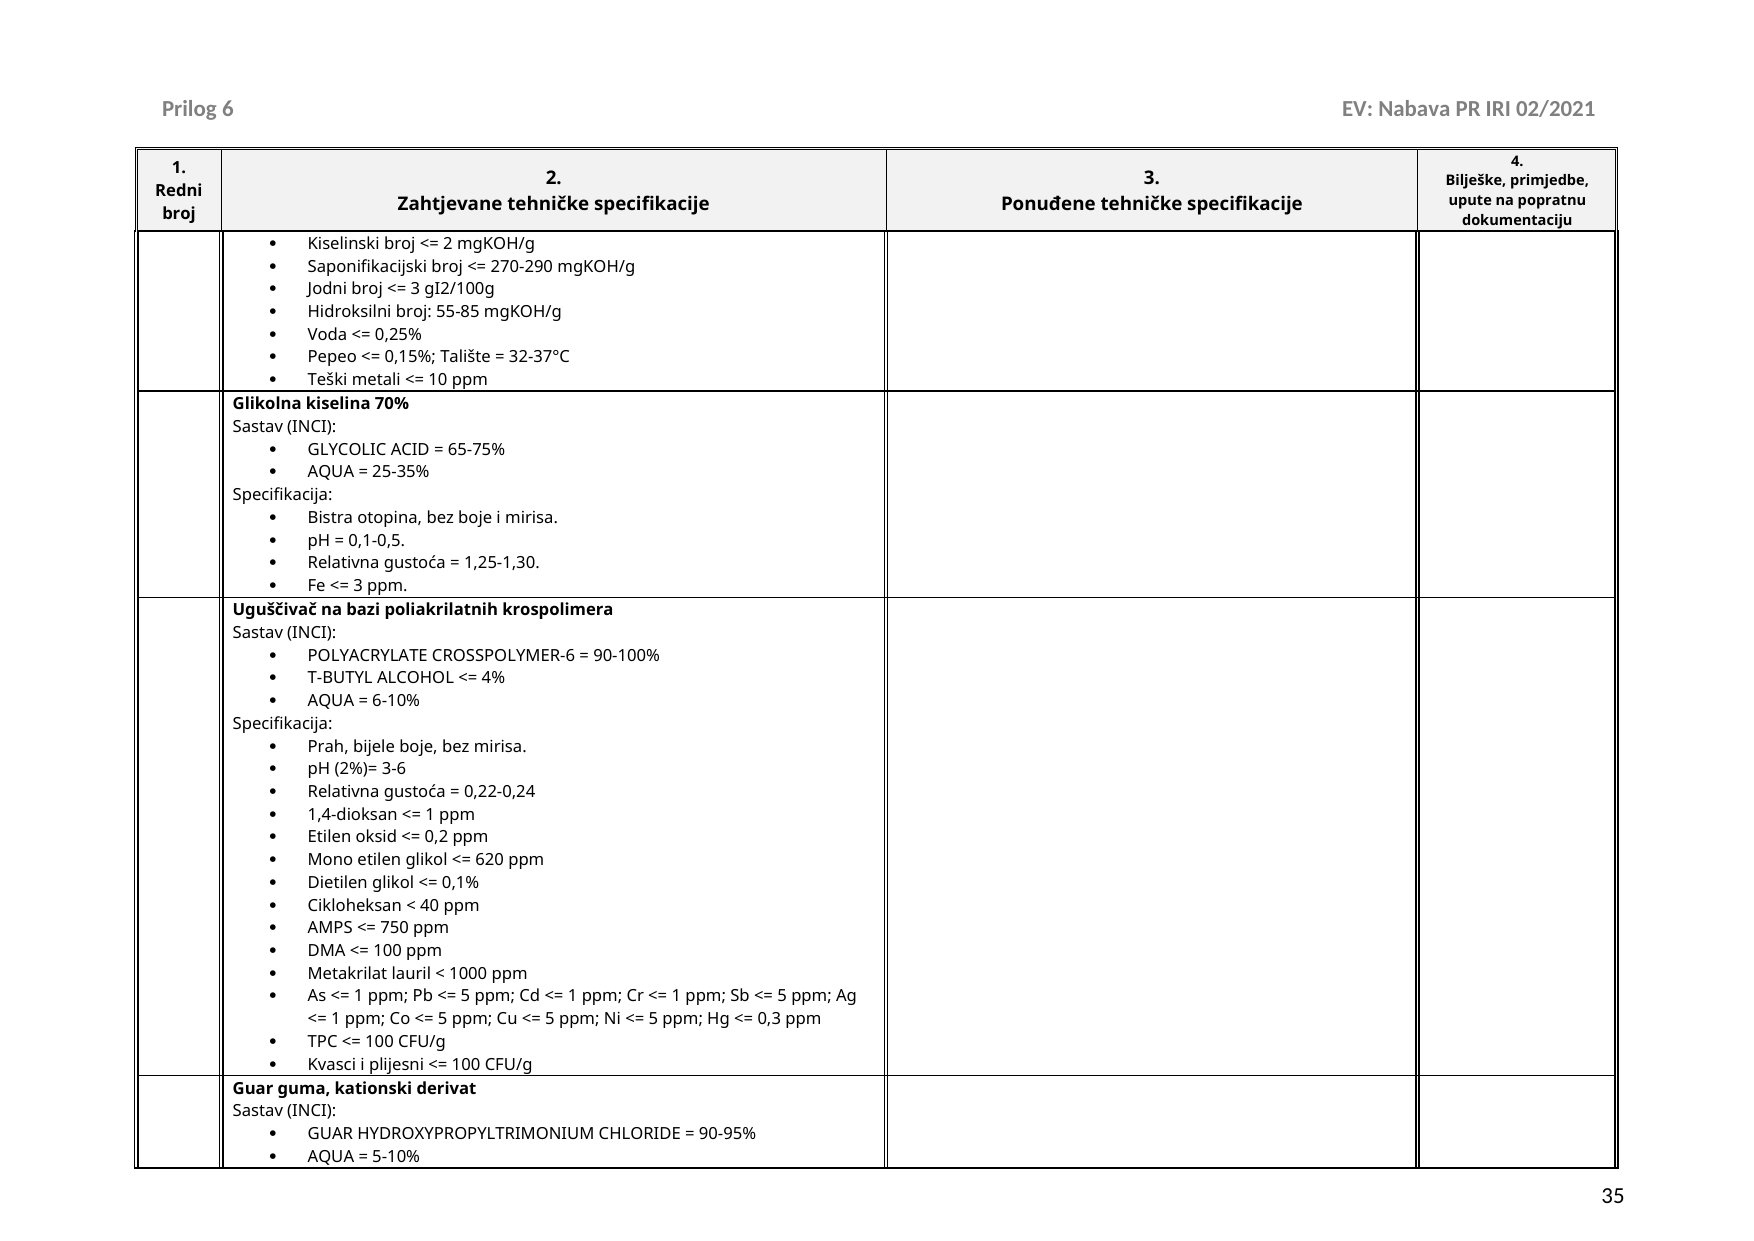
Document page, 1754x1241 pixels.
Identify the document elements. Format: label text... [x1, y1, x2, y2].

table_cell Glikolna kiselina 70% Sastav (INCI): GLYCOLIC ACID = 65-75% AQUA = 25-35% Specifikacija: Bistra otopina, bez boje i mirisa. pH = 0,1-0,5. Relativna gustoća = 1,25-1,30. Fe <= 3 ppm. [224, 392, 884, 596]
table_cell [224, 232, 884, 390]
table_cell [1420, 598, 1614, 1075]
table_cell [1420, 392, 1614, 596]
table_cell [139, 232, 219, 390]
table_cell Uguščivač na bazi poliakrilatnih krospolimera Sastav (INCI): POLYACRYLATE CROSSPOLYMER-6 = 90-100% T-BUTYL ALCOHOL <= 4% AQUA = 6-10% Specifikacija: Prah, bijele boje, bez mirisa. pH (2%)= 3-6 Relativna gustoća = 0,22-0,24 1,4-dioksan <= 1 ppm Etilen oksid <= 0,2 ppm Mono etilen glikol <= 620 ppm Dietilen glikol <= 0,1% Cikloheksan < 40 ppm AMPS <= 750 ppm DMA <= 100 ppm Metakrilat lauril < 1000 ppm As <= 1 ppm; Pb <= 5 ppm; Cd <= 1 ppm; Cr <= 1 ppm; Sb <= 5 ppm; Ag <= 1 ppm; Co <= 5 ppm; Cu <= 5 ppm; Ni <= 5 ppm; Hg <= 0,3 ppm TPC <= 100 CFU/g Kvasci i plijesni <= 100 CFU/g [224, 598, 884, 1075]
table_cell [139, 1076, 219, 1167]
table_cell [1420, 232, 1614, 390]
table_cell [888, 392, 1415, 596]
table_cell [888, 1076, 1415, 1167]
table_cell [888, 598, 1415, 1075]
table_cell [1420, 1076, 1614, 1167]
table_header 1. Redni broj [138, 150, 221, 230]
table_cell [224, 1076, 884, 1167]
table_cell [139, 392, 219, 596]
table_header 2. Zahtjevane tehničke specifikacije [222, 150, 886, 230]
table_header 4. Bilješke, primjedbe, upute na popratnu dokumentaciju [1418, 150, 1615, 230]
table_header 3. Ponuđene tehničke specifikacije [887, 150, 1417, 230]
table_cell [139, 598, 219, 1075]
table_cell [888, 232, 1415, 390]
